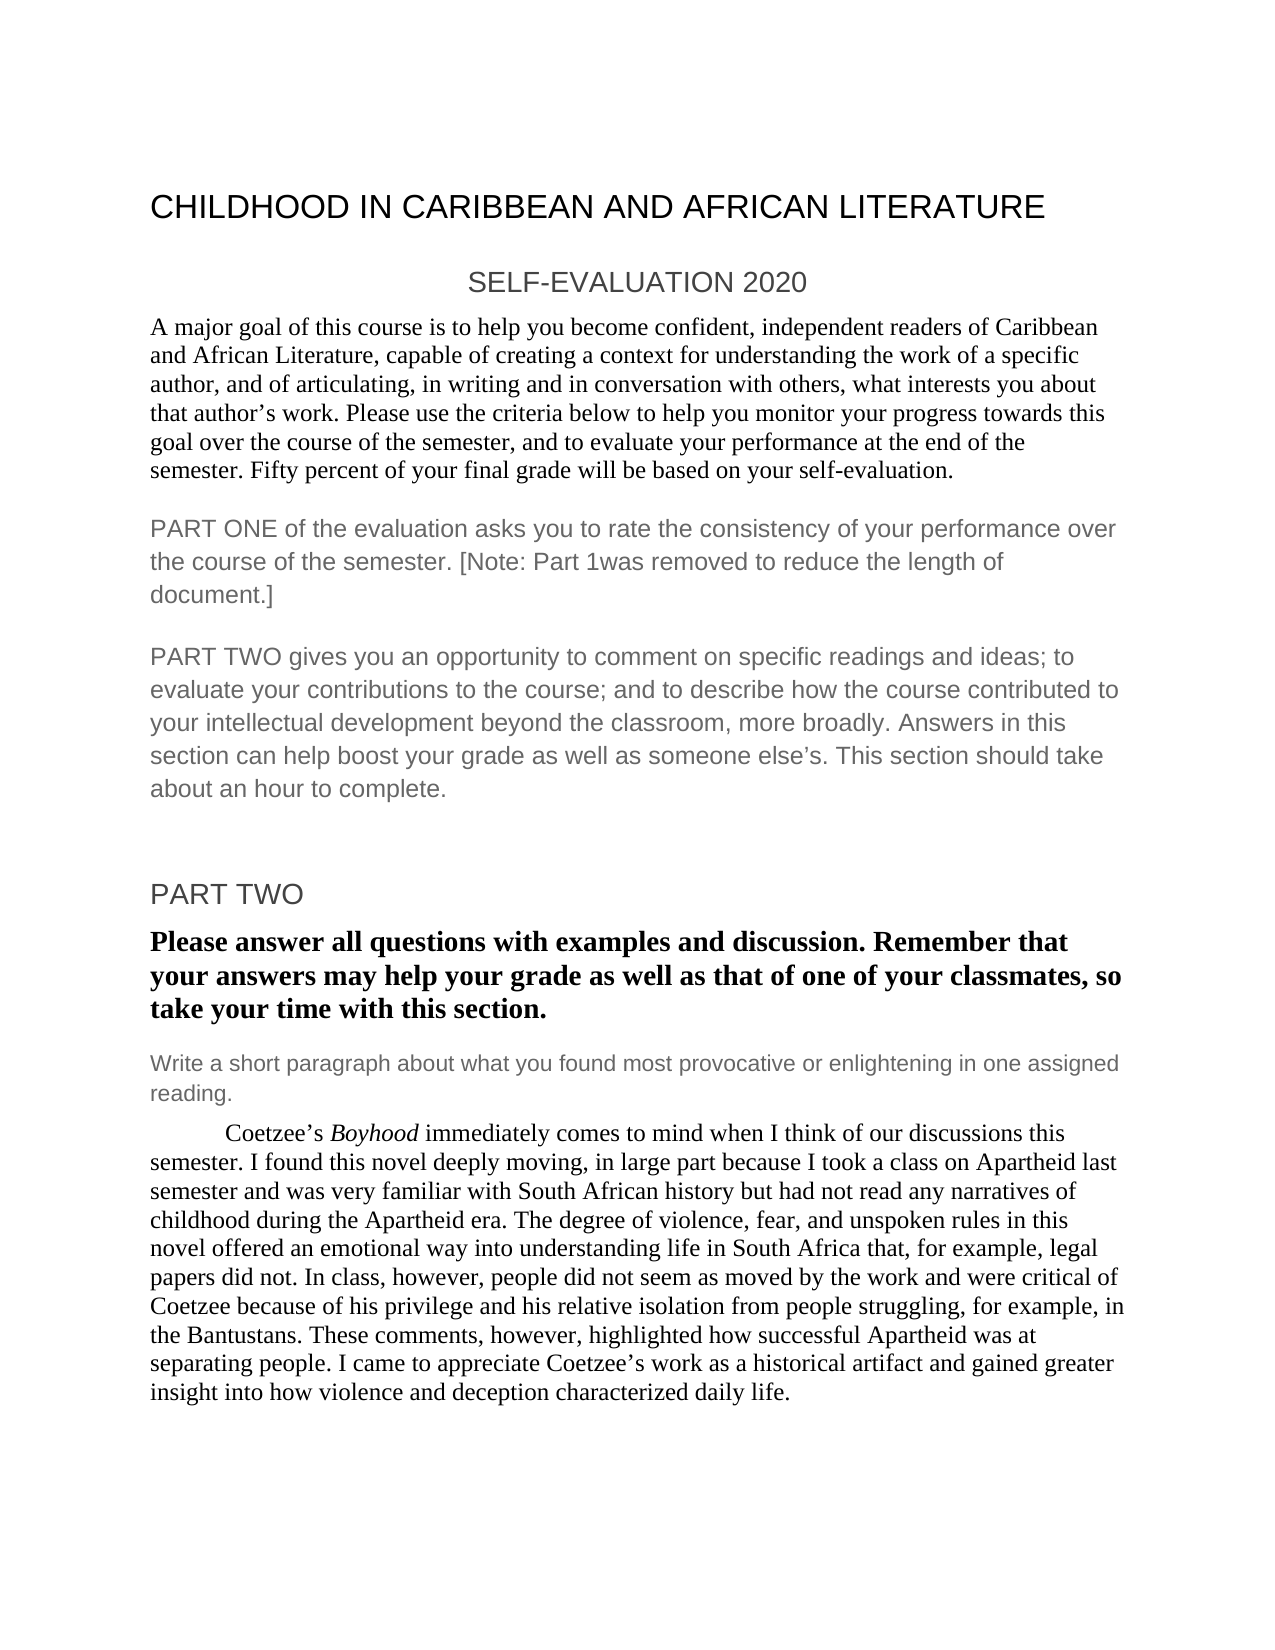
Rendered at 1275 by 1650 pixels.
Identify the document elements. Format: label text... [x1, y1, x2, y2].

subtitle CHILDHOOD IN CARIBBEAN AND AFRICAN LITERATURE [150, 187, 1125, 226]
subtitle PART ONE of the evaluation asks you to rate the consistency of your performance over the course of the semester. [Note: Part 1was removed to reduce the length of document.] [150, 513, 1125, 608]
text Please answer all questions with examples and discussion. Remember that your answers may help your grade as well as that of one of your classmates, so take your time with this section. [150, 924, 1125, 1025]
subtitle Write a short paragraph about what you found most provocative or enlightening in one assigned reading. [150, 1050, 1125, 1106]
text A major goal of this course is to help you become confident, independent readers of Caribbean and African Literature, capable of creating a context for understanding the work of a specific author, and of articulating, in writing and in conversation with others, what interests you about that author’s work. Please use the criteria below to help you monitor your progress towards this goal over the course of the semester, and to evaluate your performance at the end of the semester. Fifty percent of your final grade will be based on your self-evaluation. [150, 312, 1125, 484]
subtitle SELF-EVALUATION 2020 [150, 265, 1125, 298]
subtitle PART TWO gives you an opportunity to comment on specific readings and ideas; to evaluate your contributions to the course; and to describe how the course contributed to your intellectual development beyond the classroom, more broadly. Answers in this section can help boost your grade as well as someone else’s. This section should take about an hour to complete. [150, 642, 1125, 803]
text Coetzee’s Boyhood immediately comes to mind when I think of our discussions this semester. I found this novel deeply moving, in large part because I took a class on Apartheid last semester and was very familiar with South African history but had not read any narratives of childhood during the Apartheid era. The degree of violence, fear, and unspoken rules in this novel offered an emotional way into understanding life in South Africa that, for example, legal papers did not. In class, however, people did not seem as moved by the work and were critical of Coetzee because of his privilege and his relative isolation from people struggling, for example, in the Bantustans. These comments, however, highlighted how successful Apartheid was at separating people. I came to appreciate Coetzee’s work as a historical artifact and gained greater insight into how violence and deception characterized daily life. [150, 1118, 1125, 1406]
subtitle PART TWO [150, 877, 1125, 911]
